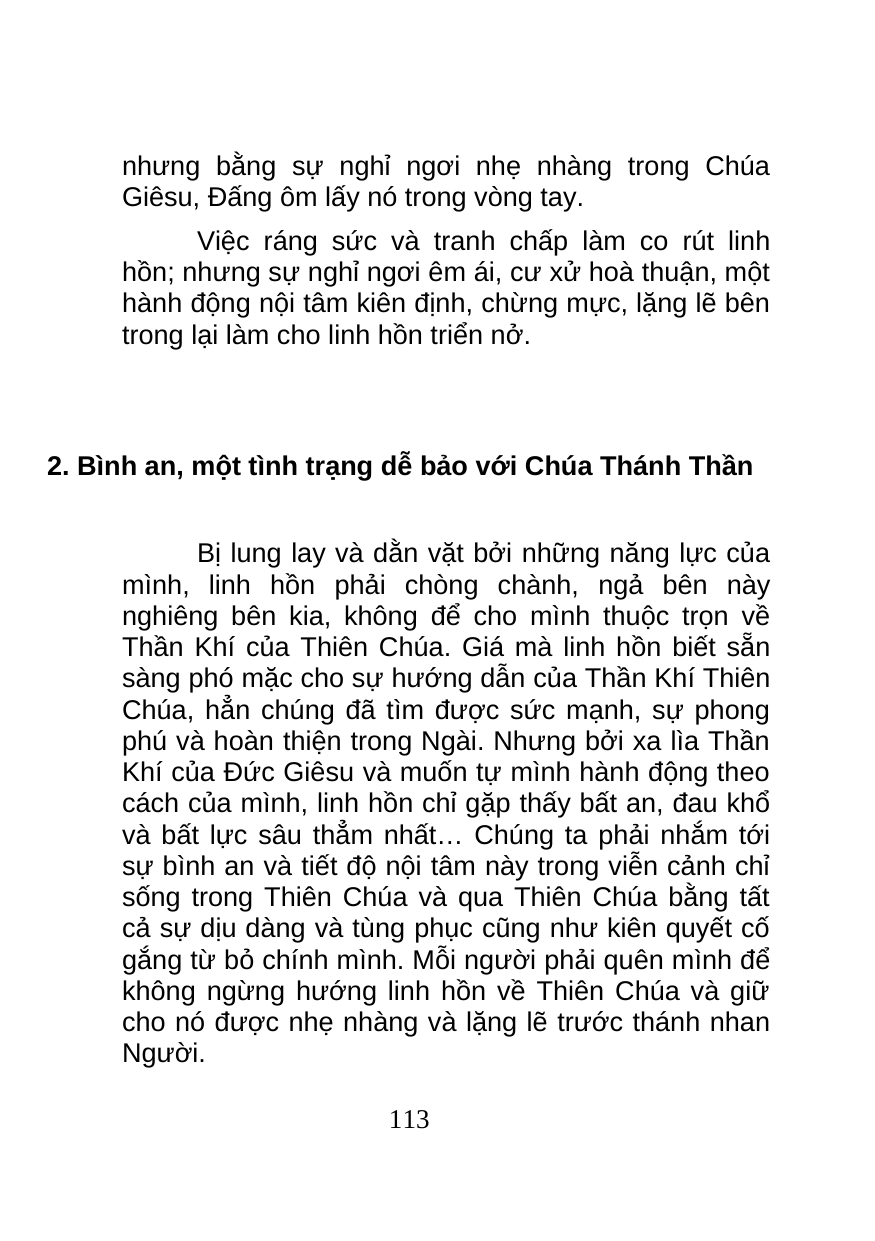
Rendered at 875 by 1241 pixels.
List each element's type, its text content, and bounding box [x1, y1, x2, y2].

text Việc ráng sức và tranh chấp làm co rút linh hồn; nhưng sự nghỉ ngơi êm ái, cư xử hoà thuận, một hành động nội tâm kiên định, chừng mực, lặng lẽ bên trong lại làm cho linh hồn triển nở. [122, 225, 771, 350]
list 2. Bình an, một tình trạng dễ bảo với Chúa Thánh Thần [47, 450, 771, 481]
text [122, 150, 771, 212]
text Bị lung lay và dằn vặt bởi những năng lực của mình, linh hồn phải chòng chành, ngả bên này nghiêng bên kia, không để cho mình thuộc trọn về Thần Khí của Thiên Chúa. Giá mà linh hồn biết sẵn sàng phó mặc cho sự hướng dẫn của Thần Khí Thiên Chúa, hẳn chúng đã tìm được sức mạnh, sự phong phú và hoàn thiện trong Ngài. Nhưng bởi xa lìa Thần Khí của Đức Giêsu và muốn tự mình hành động theo cách của mình, linh hồn chỉ gặp thấy bất an, đau khổ và bất lực sâu thẳm nhất… Chúng ta phải nhắm tới sự bình an và tiết độ nội tâm này trong viễn cảnh chỉ sống trong Thiên Chúa và qua Thiên Chúa bằng tất cả sự dịu dàng và tùng phục cũng như kiên quyết cố gắng từ bỏ chính mình. Mỗi người phải quên mình để không ngừng hướng linh hồn về Thiên Chúa và giữ cho nó được nhẹ nhàng và lặng lẽ trước thánh nhan Người. [122, 537, 771, 1069]
